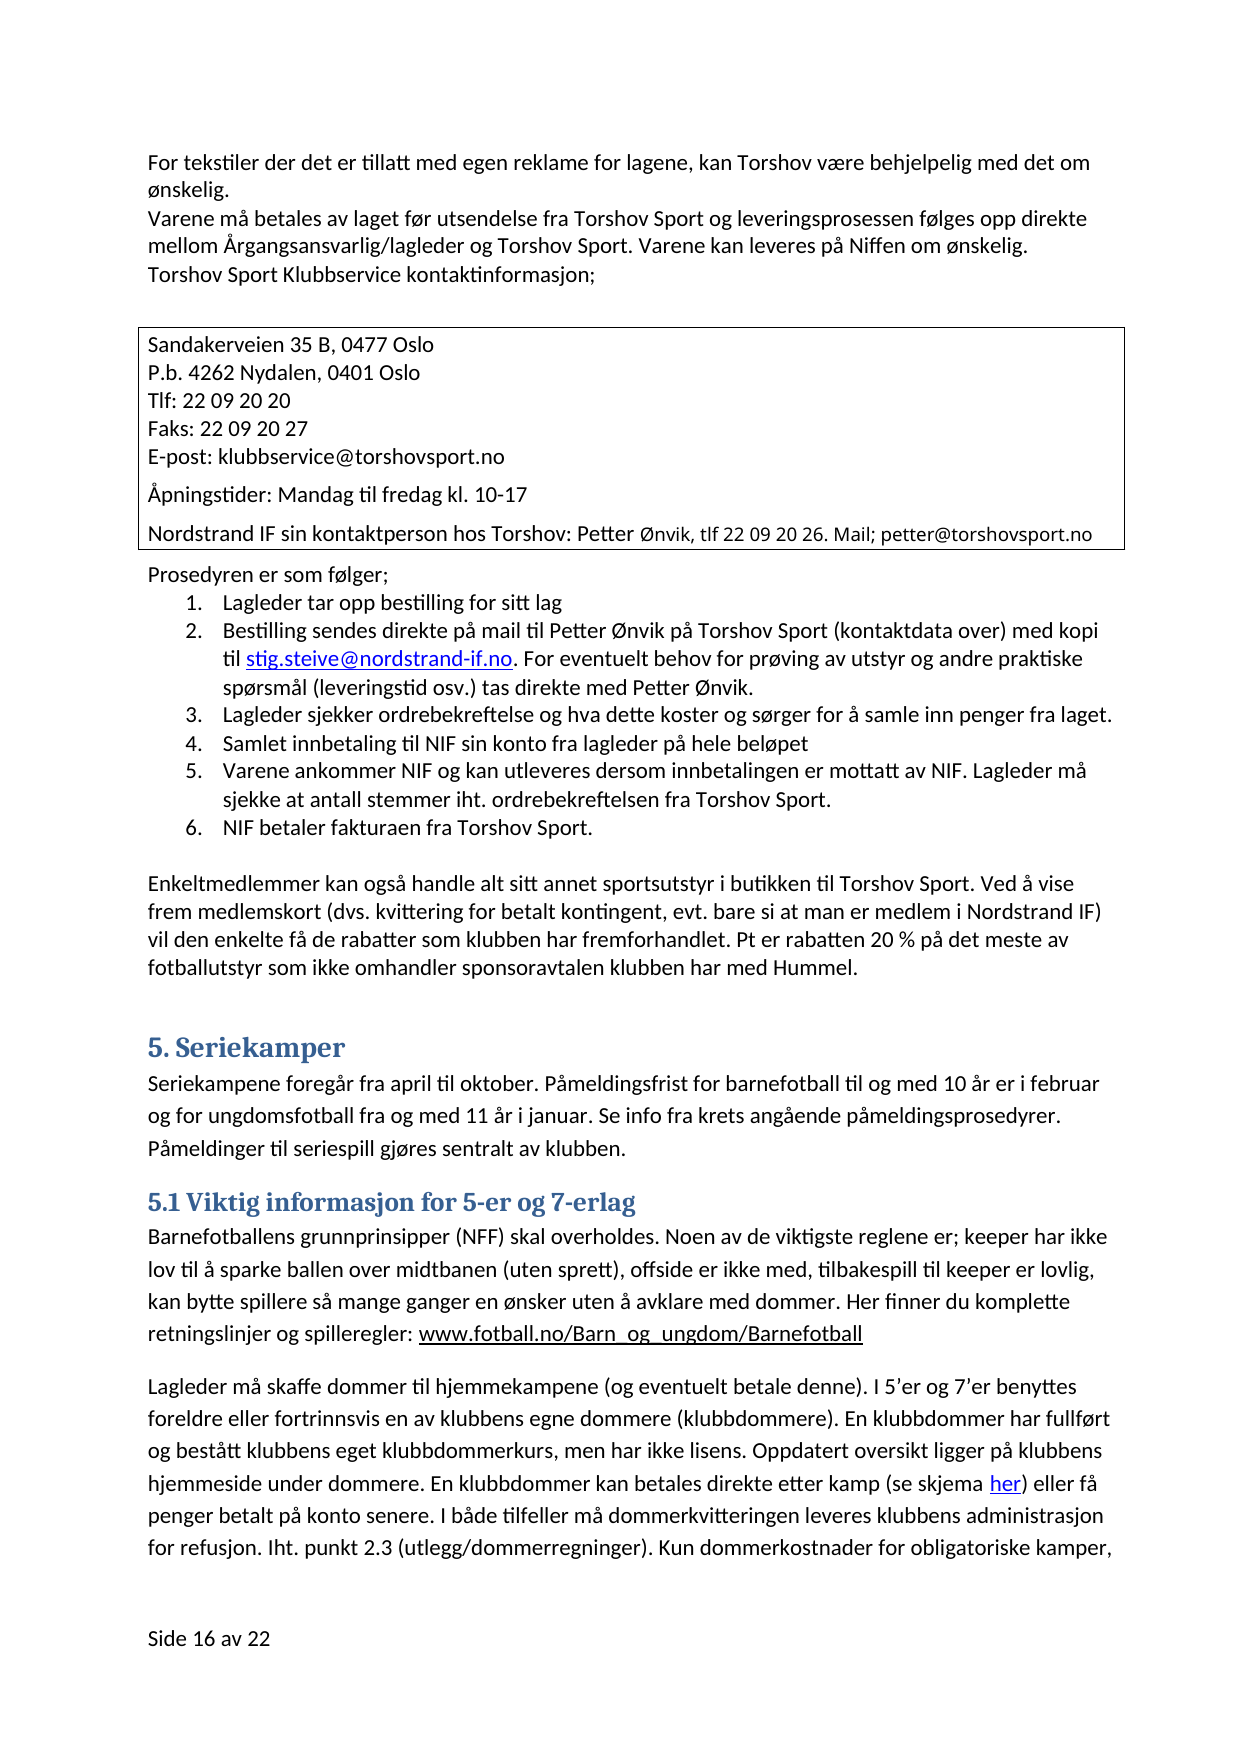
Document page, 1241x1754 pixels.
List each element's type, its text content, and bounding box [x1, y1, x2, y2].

text Prosedyren er som følger; [148, 561, 1122, 588]
text Varene må betales av laget før utsendelse fra Torshov Sport og leveringsprosessen følges opp direkte mellom Årgangsansvarlig/lagleder og Torshov Sport. Varene kan leveres på Niffen om ønskelig. [148, 204, 1122, 260]
subtitle 5.1 Viktig informasjon for 5-er og 7-erlag [148, 1187, 1122, 1218]
text For tekstiler der det er tillatt med egen reklame for lagene, kan Torshov være behjelpelig med det om ønskelig. [148, 148, 1122, 204]
text Sandakerveien 35 B, 0477 Oslo P.b. 4262 Nydalen, 0401 Oslo Tlf: 22 09 20 20 Faks: 22 09 20 27 E-post: klubbservice@torshovsport.no [139, 328, 1124, 470]
text Torshov Sport Klubbservice kontaktinformasjon; [148, 260, 1122, 288]
text Seriekampene foregår fra april til oktober. Påmeldingsfrist for barnefotball til og med 10 år er i februar og for ungdomsfotball fra og med 11 år i januar. Se info fra krets angående påmeldingsprosedyrer. Påmeldinger til seriespill gjøres sentralt av klubben. [148, 1069, 1122, 1162]
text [148, 1372, 1122, 1561]
list Varene ankommer NIF og kan utleveres dersom innbetalingen er mottatt av NIF. Lagleder må sjekke at antall stemmer iht. ordrebekreftelsen fra Torshov Sport. [185, 757, 1122, 813]
text Åpningstider: Mandag til fredag kl. 10-17 [139, 477, 1124, 508]
list Samlet innbetaling til NIF sin konto fra lagleder på hele beløpet [185, 729, 1122, 757]
list Lagleder tar opp bestilling for sitt lag [185, 588, 1122, 617]
list Lagleder sjekker ordrebekreftelse og hva dette koster og sørger for å samle inn penger fra laget. [185, 701, 1122, 729]
text Enkeltmedlemmer kan også handle alt sitt annet sportsutstyr i butikken til Torshov Sport. Ved å vise frem medlemskort (dvs. kvittering for betalt kontingent, evt. bare si at man er medlem i Nordstrand IF) vil den enkelte få de rabatter som klubben har fremforhandlet. Pt er rabatten 20 % på det meste av fotballutstyr som ikke omhandler sponsoravtalen klubben har med Hummel. [148, 869, 1122, 981]
text Nordstrand IF sin kontaktperson hos Torshov: Petter Ønvik, tlf 22 09 20 26. Mail; petter@torshovsport.no [139, 516, 1124, 549]
text Barnefotballens grunnprinsipper (NFF) skal overholdes. Noen av de viktigste reglene er; keeper har ikke lov til å sparke ballen over midtbanen (uten sprett), offside er ikke med, tilbakespill til keeper er lovlig, kan bytte spillere så mange ganger en ønsker uten å avklare med dommer. Her finner du komplette retningslinjer og spilleregler: www.fotball.no/Barn_og_ungdom/Barnefotball [148, 1222, 1122, 1347]
list NIF betaler fakturaen fra Torshov Sport. [185, 813, 1122, 841]
subtitle 5. Seriekamper [148, 1031, 1122, 1064]
list Bestilling sendes direkte på mail til Petter Ønvik på Torshov Sport (kontaktdata over) med kopi til stig.steive@nordstrand-if.no. For eventuelt behov for prøving av utstyr og andre praktiske spørsmål (leveringstid osv.) tas direkte med Petter Ønvik. [185, 617, 1122, 701]
